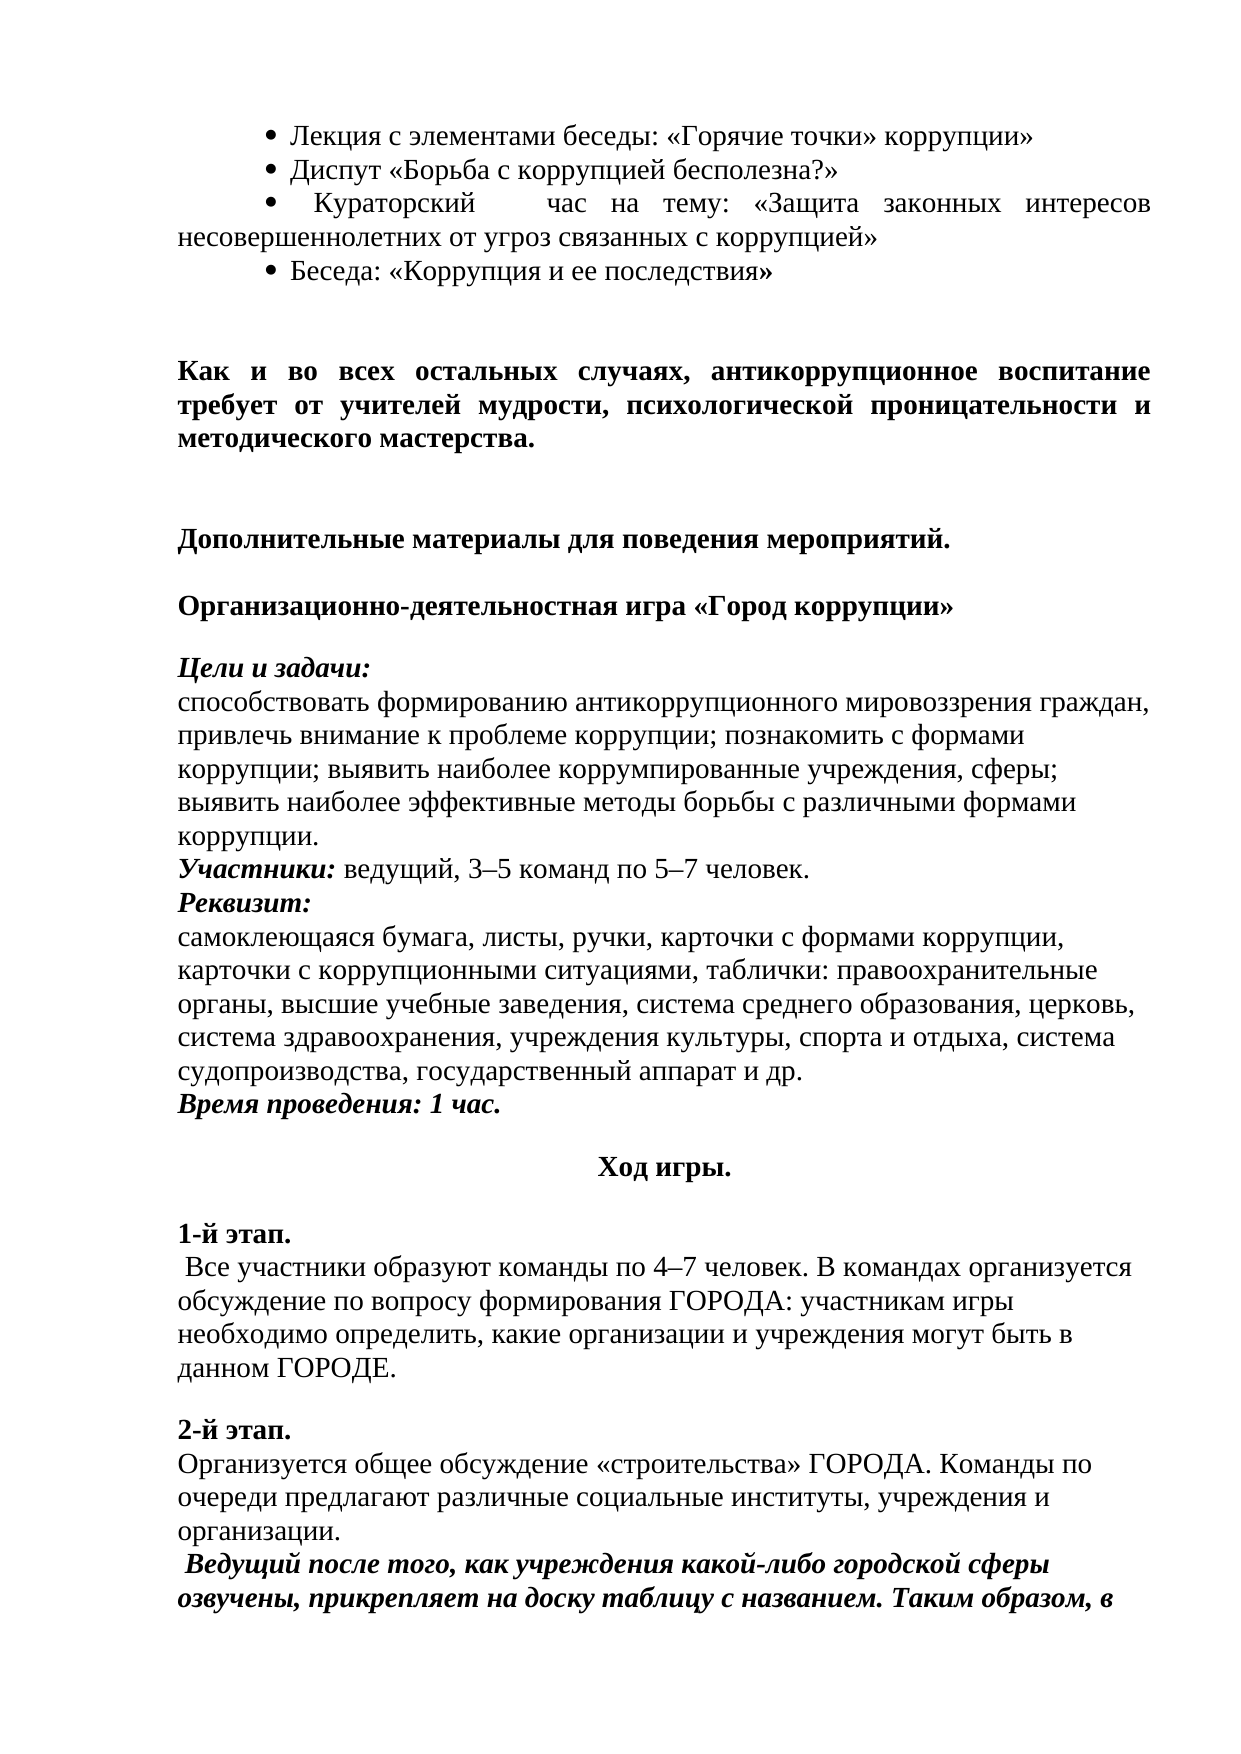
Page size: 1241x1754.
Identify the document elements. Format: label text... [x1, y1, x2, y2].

text 1-й этап. [177, 1182, 1152, 1249]
text Как и во всех остальных случаях, антикоррупционное воспитание требует от учителей мудрости, психологической проницательности и методического мастерства. [177, 353, 1152, 454]
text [177, 1546, 1152, 1613]
text Участники: ведущий, 3–5 команд по 5–7 человек. [177, 852, 1152, 885]
text Все участники образуют команды по 4–7 человек. В командах организуется обсуждение по вопросу формирования ГОРОДА: участникам игры необходимо определить, какие организации и учреждения могут быть в данном ГОРОДЕ. [177, 1249, 1152, 1412]
text Дополнительные материалы для поведения мероприятий. [177, 521, 1152, 554]
text Цели и задачи: способствовать формированию антикоррупционного мировоззрения граждан, привлечь внимание к проблеме коррупции; познакомить с формами коррупции; выявить наиболее коррумпированные учреждения, сферы; выявить наиболее эффективные методы борьбы с различными формами коррупции. [177, 650, 1152, 852]
text 2-й этап. [177, 1412, 1152, 1446]
list Лекция с элементами беседы: «Горячие точки» коррупции» [177, 118, 1152, 152]
text Организуется общее обсуждение «строительства» ГОРОДА. Команды по очереди предлагают различные социальные институты, учреждения и организации. [177, 1446, 1152, 1546]
text Время проведения: 1 час. [177, 1086, 1152, 1149]
list Беседа: «Коррупция и ее последствия» [177, 253, 1152, 286]
text Организационно-деятельностная игра «Город коррупции» [177, 588, 1152, 650]
list Диспут «Борьба с коррупцией бесполезна?» [177, 152, 1152, 185]
text Ход игры. [177, 1149, 1152, 1182]
text самоклеющаяся бумага, листы, ручки, карточки с формами коррупции, карточки с коррупционными ситуациями, таблички: правоохранительные органы, высшие учебные заведения, система среднего образования, церковь, система здравоохранения, учреждения культуры, спорта и отдыха, система судопроизводства, государственный аппарат и др. [177, 919, 1152, 1086]
list Кураторский час на тему: «Защита законных интересов несовершеннолетних от угроз связанных с коррупцией» [177, 185, 1152, 253]
text Реквизит: [177, 885, 1152, 919]
